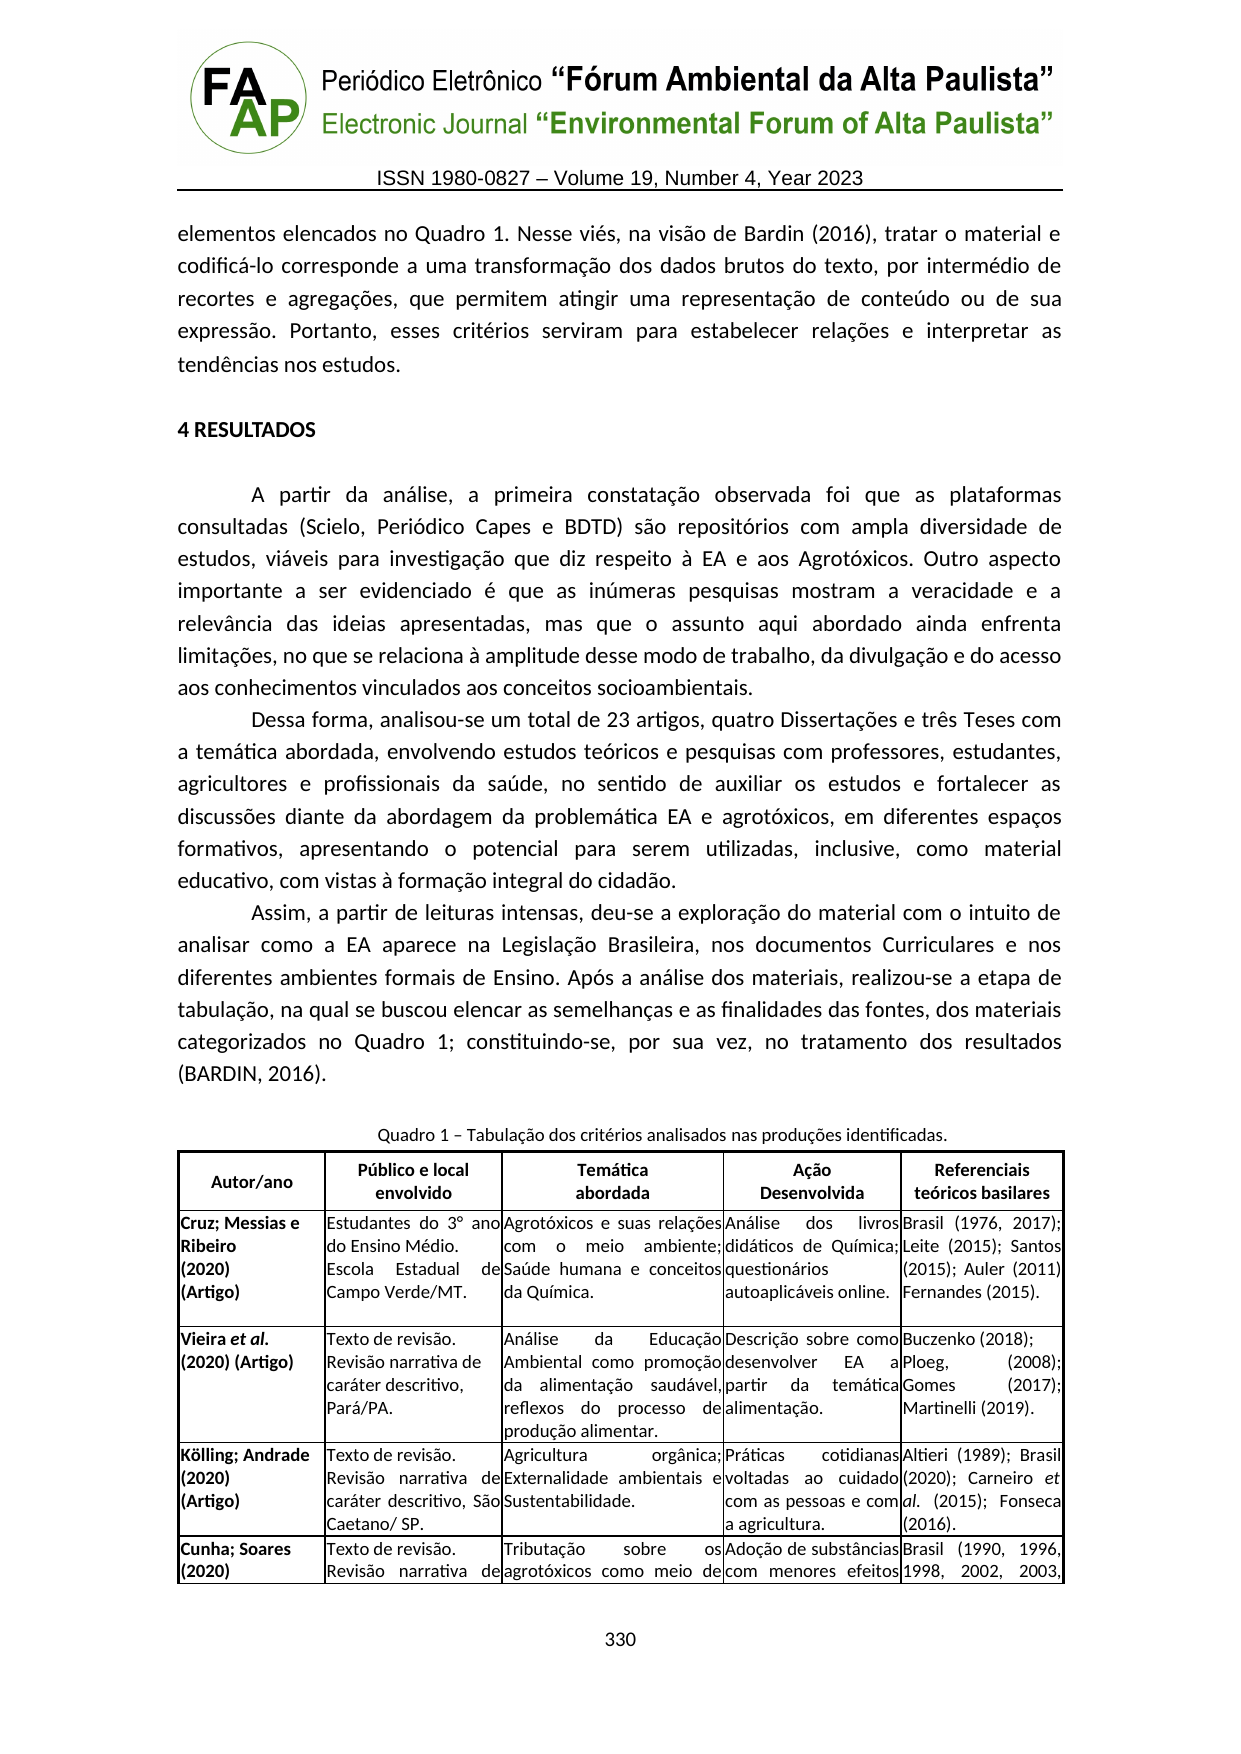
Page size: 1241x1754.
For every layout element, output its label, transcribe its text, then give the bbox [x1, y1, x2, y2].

table_cell Cunha; Soares (2020) (Artigo) [180, 1537, 324, 1582]
text Quadro 1 – Tabulação dos critérios analisados nas produções identificadas. [262, 1124, 1063, 1147]
table_cell Brasil (1976, 2017); Leite (2015); Santos (2015); Auler (2011) Fernandes (2015). [902, 1211, 1062, 1326]
text Assim, a partir de leituras intensas, deu-se a exploração do material com o intuito de analisar como a EA aparece na Legislação Brasileira, nos documentos Curriculares e nos diferentes ambientes formais de Ensino. Após a análise dos materiais, realizou-se a etapa de tabulação, na qual se buscou elencar as semelhanças e as finalidades das fontes, dos materiais categorizados no Quadro 1; constituindo-se, por sua vez, no tratamento dos resultados (BARDIN, 2016). [177, 898, 1063, 1087]
table_header Referenciais teóricos basilares [902, 1153, 1062, 1209]
table_cell Texto de revisão. Revisão narrativa de caráter descritivo, Rio de Janeiro/RJ. [326, 1537, 501, 1582]
text A partir da análise, a primeira constatação observada foi que as plataformas consultadas (Scielo, Periódico Capes e BDTD) são repositórios com ampla diversidade de estudos, viáveis para investigação que diz respeito à EA e aos Agrotóxicos. Outro aspecto importante a ser evidenciado é que as inúmeras pesquisas mostram a veracidade e a relevância das ideias apresentadas, mas que o assunto aqui abordado ainda enfrenta limitações, no que se relaciona à amplitude desse modo de trabalho, da divulgação e do acesso aos conhecimentos vinculados aos conceitos socioambientais. [177, 480, 1063, 701]
table_header Temática abordada [503, 1153, 723, 1209]
table_cell Tributação sobre os agrotóxicos como meio de mitigar as externalidades negativas e fortalecer práticas agrícolas ecologicamente equilibradas. [503, 1537, 723, 1582]
table_header Autor/ano [180, 1153, 324, 1209]
title 4 RESULTADOS [177, 416, 1063, 443]
table_cell Agrotóxicos e suas relações com o meio ambiente; Saúde humana e conceitos da Química. [503, 1211, 723, 1326]
table_cell Análise da Educação Ambiental como promoção da alimentação saudável, reflexos do processo de produção alimentar. [503, 1327, 723, 1442]
table_cell Análise dos livros didáticos de Química; questionários autoaplicáveis online. [724, 1211, 900, 1326]
table_cell Práticas cotidianas voltadas ao cuidado com as pessoas e com a agricultura. [724, 1443, 900, 1535]
table_header Público e local envolvido [326, 1153, 501, 1209]
table_cell Texto de revisão. Revisão narrativa de caráter descritivo, Pará/PA. [326, 1327, 501, 1442]
table_cell Cruz; Messias e Ribeiro (2020) (Artigo) [180, 1211, 324, 1326]
table_cell Descrição sobre como desenvolver EA a partir da temática alimentação. [724, 1327, 900, 1442]
table_cell Brasil (1990, 1996, 1998, 2002, 2003, 2004, 2005, 2009); Cunha (2019); IBGE (2017). [902, 1537, 1062, 1582]
table_cell Buczenko (2018); Ploeg, (2008); Gomes (2017); Martinelli (2019). [902, 1327, 1062, 1442]
table_cell Adoção de substâncias com menores efeitos nocivos; mitigar o uso de agrotóxicos; práticas agrícolas sustentáveis. [724, 1537, 900, 1582]
table_cell Agricultura orgânica; Externalidade ambientais e Sustentabilidade. [503, 1443, 723, 1535]
table_cell Altieri (1989); Brasil (2020); Carneiro et al. (2015); Fonseca (2016). [902, 1443, 1062, 1535]
table_cell Estudantes do 3° ano do Ensino Médio. Escola Estadual de Campo Verde/MT. [326, 1211, 501, 1326]
table_header Ação Desenvolvida [724, 1153, 900, 1209]
table_cell Vieira et al. (2020) (Artigo) [180, 1327, 324, 1442]
picture [177, 29, 1063, 166]
text Dessa forma, analisou-se um total de 23 artigos, quatro Dissertações e três Teses com a temática abordada, envolvendo estudos teóricos e pesquisas com professores, estudantes, agricultores e profissionais da saúde, no sentido de auxiliar os estudos e fortalecer as discussões diante da abordagem da problemática EA e agrotóxicos, em diferentes espaços formativos, apresentando o potencial para serem utilizadas, inclusive, como material educativo, com vistas à formação integral do cidadão. [177, 705, 1063, 894]
table_cell Texto de revisão. Revisão narrativa de caráter descritivo, São Caetano/ SP. [326, 1443, 501, 1535]
table_cell Kölling; Andrade (2020) (Artigo) [180, 1443, 324, 1535]
